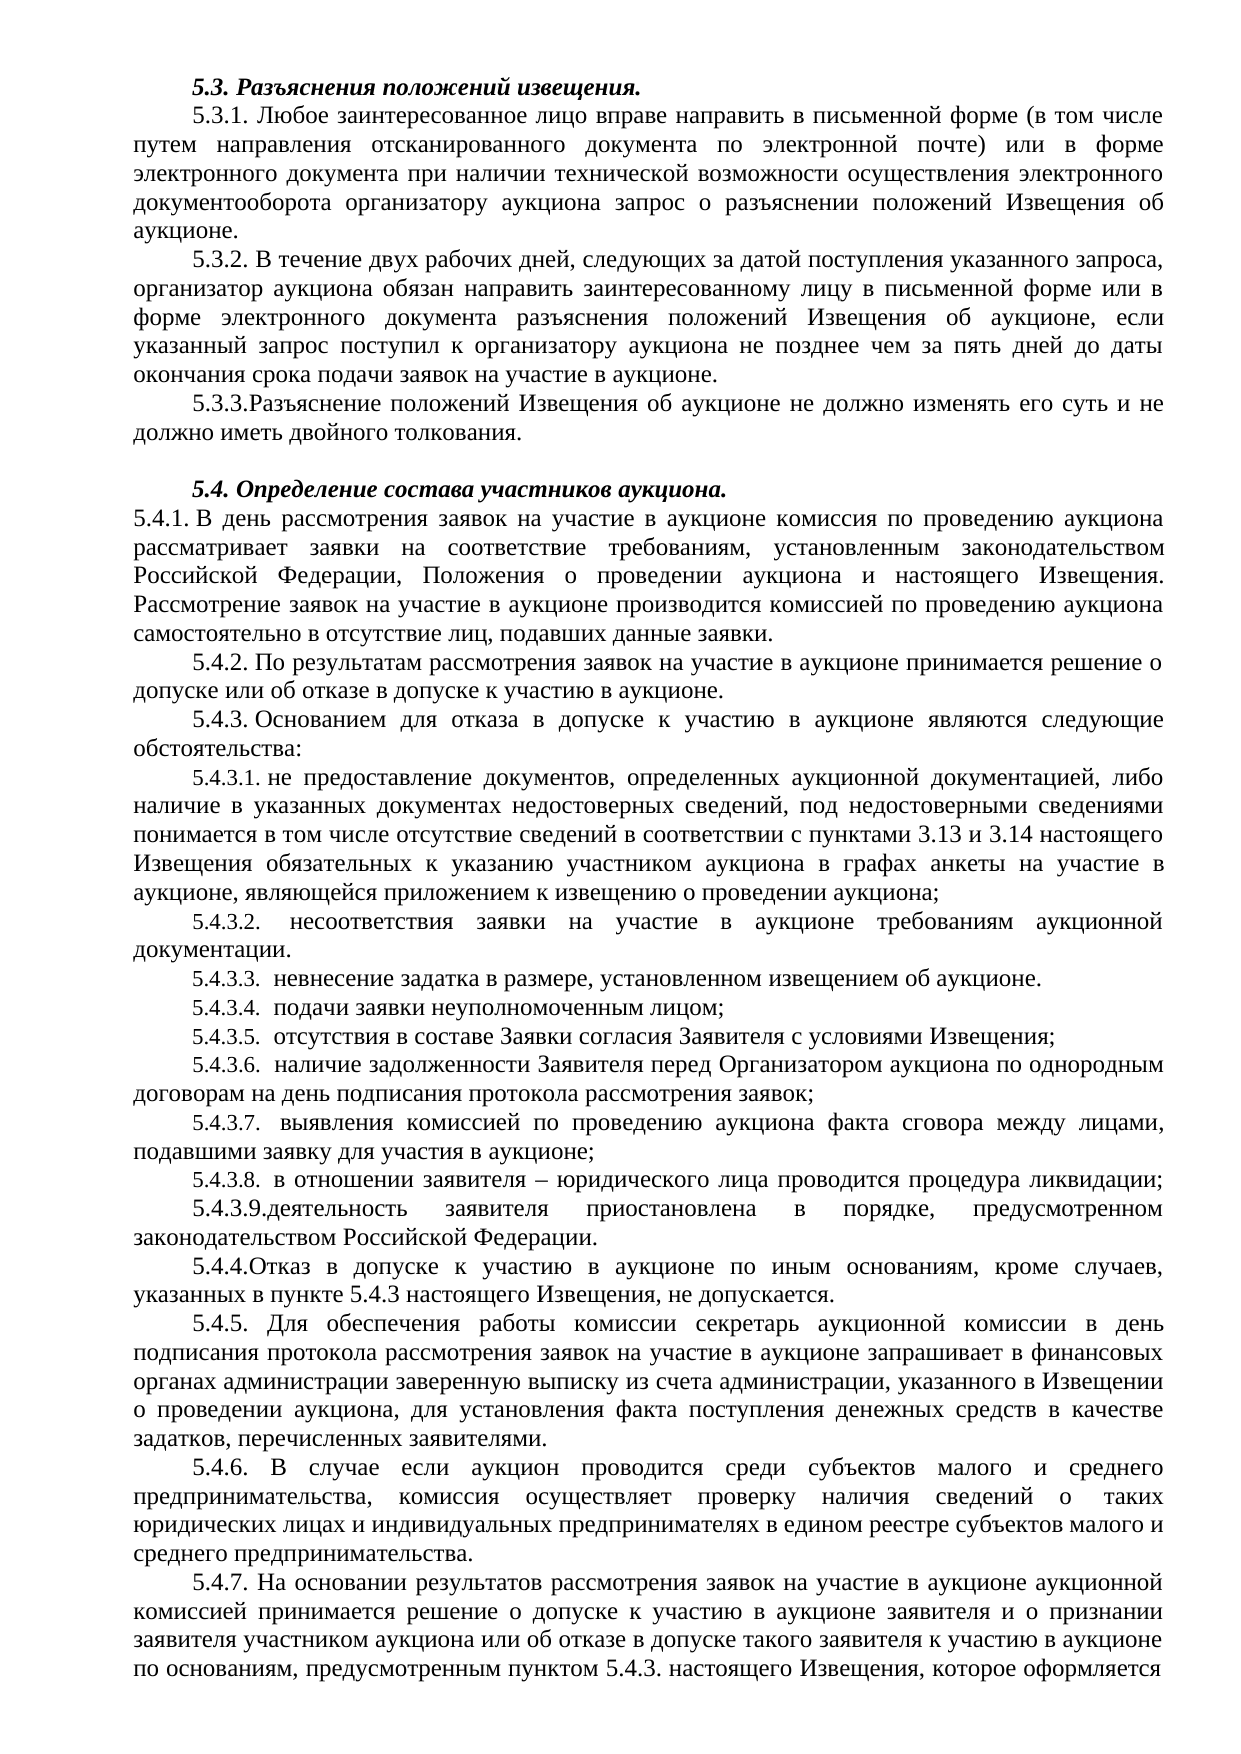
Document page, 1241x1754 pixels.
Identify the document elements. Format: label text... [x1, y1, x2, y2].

text законодательством Российской Федерации. [133, 1222, 1213, 1251]
subtitle Определение состава участников аукциона. [192, 474, 1213, 503]
subtitle Разъяснения положений извещения. [192, 72, 1213, 100]
list выявления комиссией по проведению аукциона факта сговора между лицами, подавшими заявку для участия в аукционе; [133, 1107, 1164, 1164]
list подачи заявки неуполномоченным лицом; [192, 992, 1213, 1021]
list Отказ в допуске к участию в аукционе по иным основаниям, кроме случаев, указанных в пункте 5.4.3 настоящего Извещения, не допускается. [133, 1251, 1164, 1308]
list Основанием для отказа в допуске к участию в аукционе являются следующие обстоятельства: [133, 704, 1164, 762]
list невнесение задатка в размере, установленном извещением об аукционе. [192, 963, 1213, 992]
list несоответствия заявки на участие в аукционе требованиям аукционной документации. [133, 906, 1164, 963]
list В случае если аукцион проводится среди субъектов малого и среднего предпринимательства, комиссия осуществляет проверку наличия сведений о таких юридических лицах и индивидуальных предпринимателях в едином реестре субъектов малого и среднего предпринимательства. [133, 1452, 1164, 1567]
list Разъяснение положений Извещения об аукционе не должно изменять его суть и не должно иметь двойного толкования. [133, 388, 1165, 446]
list в отношении заявителя – юридического лица проводится процедура ликвидации; 5.4.3.9.деятельность заявителя приостановлена в порядке, предусмотренном [192, 1164, 1164, 1222]
list не предоставление документов, определенных аукционной документацией, либо наличие в указанных документах недостоверных сведений, под недостоверными сведениями понимается в том числе отсутствие сведений в соответствии с пунктами 3.13 и 3.14 настоящего Извещения обязательных к указанию участником аукциона в графах анкеты на участие в аукционе, являющейся приложением к извещению о проведении аукциона; [133, 762, 1164, 906]
list Любое заинтересованное лицо вправе направить в письменной форме (в том числе путем направления отсканированного документа по электронной почте) или в форме электронного документа при наличии технической возможности осуществления электронного документооборота организатору аукциона запрос о разъяснении положений Извещения об аукционе. [133, 100, 1164, 244]
list На основании результатов рассмотрения заявок на участие в аукционе аукционной комиссией принимается решение о допуске к участию в аукционе заявителя и о признании заявителя участником аукциона или об отказе в допуске такого заявителя к участию в аукционе по основаниям, предусмотренным пунктом 5.4.3. настоящего Извещения, которое оформляется [133, 1567, 1164, 1682]
list По результатам рассмотрения заявок на участие в аукционе принимается решение о допуске или об отказе в допуске к участию в аукционе. [133, 647, 1163, 704]
list Для обеспечения работы комиссии секретарь аукционной комиссии в день подписания протокола рассмотрения заявок на участие в аукционе запрашивает в финансовых органах администрации заверенную выписку из счета администрации, указанного в Извещении о проведении аукциона, для установления факта поступления денежных средств в качестве задатков, перечисленных заявителями. [133, 1308, 1164, 1452]
list В день рассмотрения заявок на участие в аукционе комиссия по проведению аукциона рассматривает заявки на соответствие требованиям, установленным законодательством Российской Федерации, Положения о проведении аукциона и настоящего Извещения. Рассмотрение заявок на участие в аукционе производится комиссией по проведению аукциона самостоятельно в отсутствие лиц, подавших данные заявки. [133, 503, 1165, 647]
list отсутствия в составе Заявки согласия Заявителя с условиями Извещения; [192, 1021, 1213, 1049]
list наличие задолженности Заявителя перед Организатором аукциона по однородным договорам на день подписания протокола рассмотрения заявок; [133, 1049, 1164, 1107]
list В течение двух рабочих дней, следующих за датой поступления указанного запроса, организатор аукциона обязан направить заинтересованному лицу в письменной форме или в форме электронного документа разъяснения положений Извещения об аукционе, если указанный запрос поступил к организатору аукциона не позднее чем за пять дней до даты окончания срока подачи заявок на участие в аукционе. [133, 244, 1164, 388]
